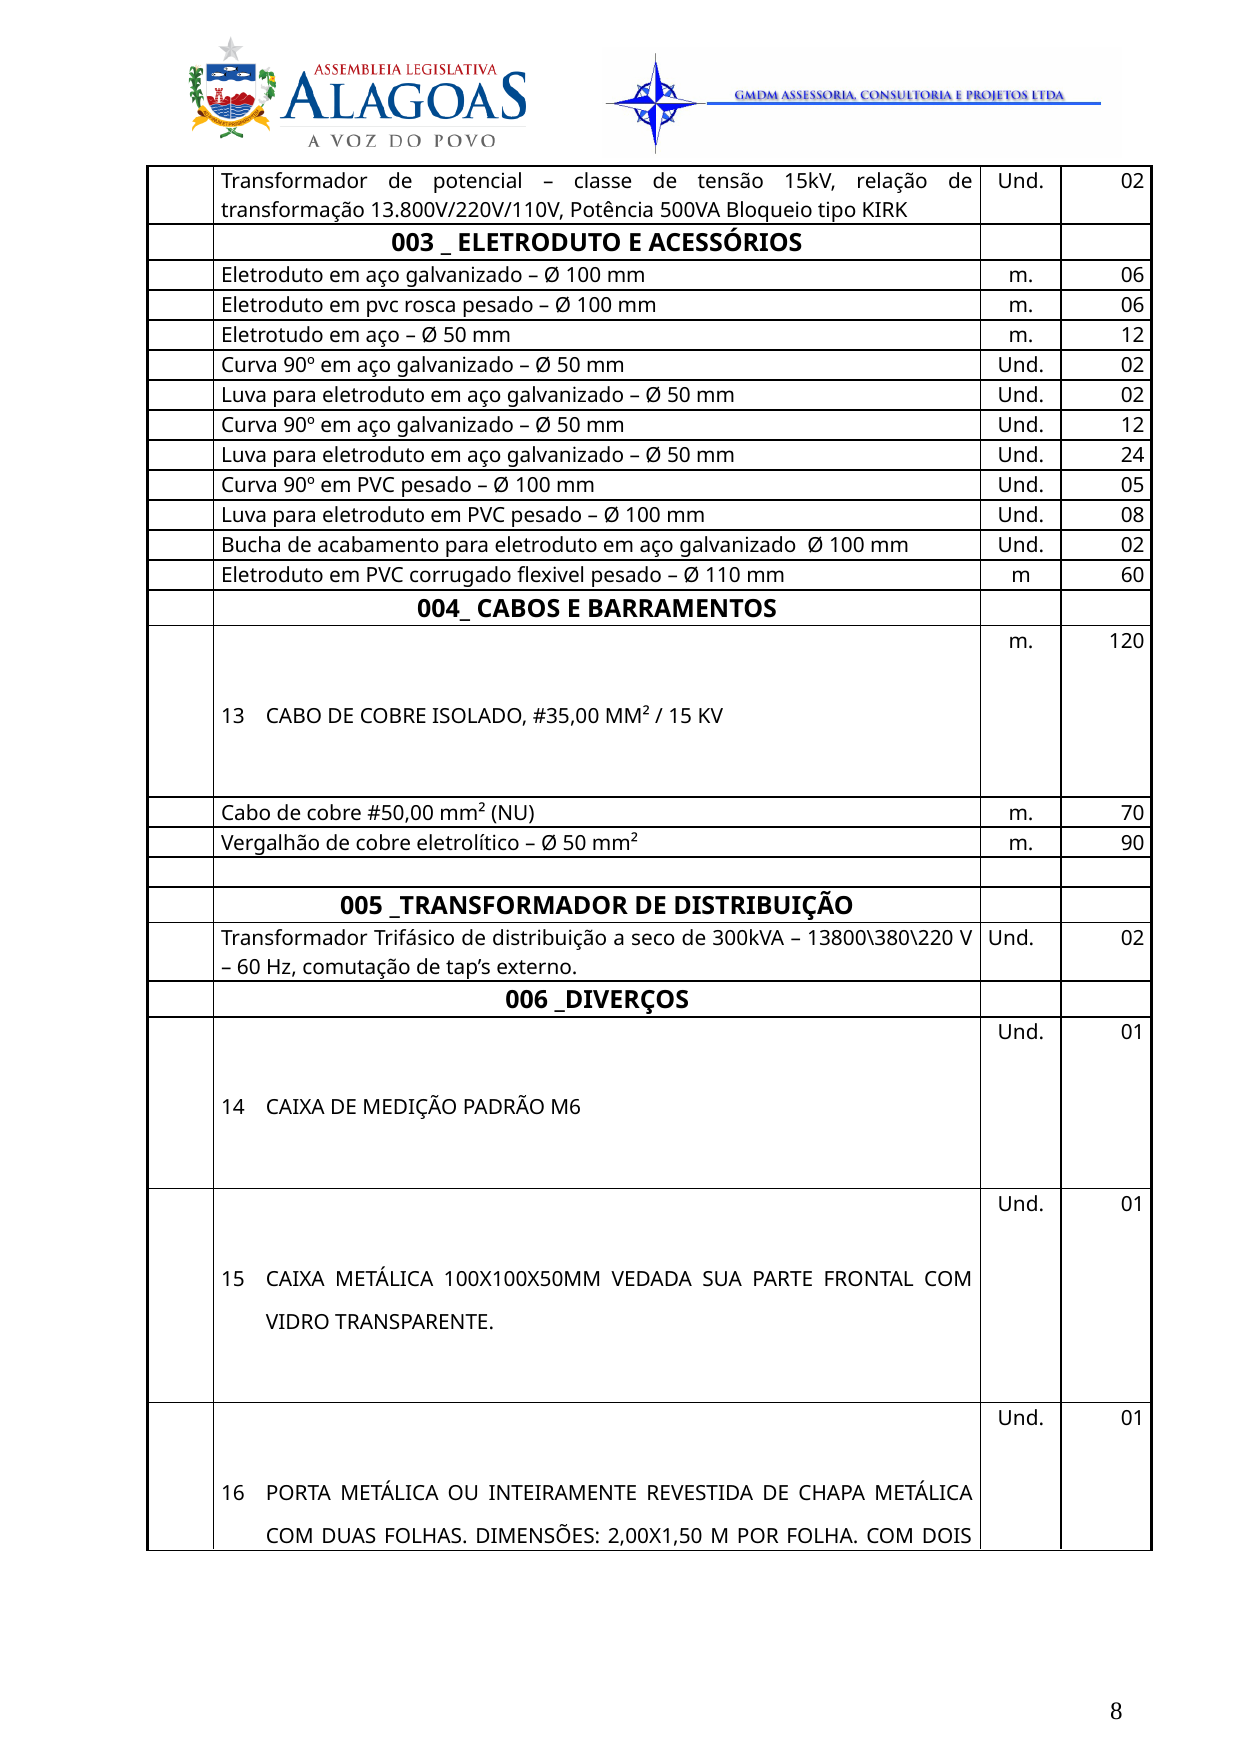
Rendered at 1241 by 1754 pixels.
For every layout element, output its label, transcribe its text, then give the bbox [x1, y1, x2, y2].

table_cell Und. [981, 1403, 1060, 1549]
table_cell 005 _TRANSFORMADOR DE DISTRIBUIÇÃO [214, 888, 980, 922]
table_cell Caixa de medição padrão M6 [214, 1018, 980, 1188]
table_cell m. [981, 798, 1060, 826]
table_cell 02 [1062, 923, 1150, 980]
table_cell 003 _ ELETRODUTO E ACESSÓRIOS [214, 225, 980, 259]
table_cell [149, 858, 213, 886]
table_cell Cabo de cobre isolado, #35,00 mm² / 15 kV [214, 626, 980, 796]
table_cell [149, 828, 213, 856]
table_cell 02 [1062, 351, 1150, 379]
picture [602, 47, 1123, 158]
table_cell [149, 441, 213, 469]
table_cell Transformador Trifásico de distribuição a seco de 300kVA – 13800\380\220 V – 60 Hz, comutação de tap’s externo. [214, 923, 980, 980]
table_cell [149, 501, 213, 529]
table_cell Curva 90º em aço galvanizado – Ø 50 mm [214, 411, 980, 439]
table_cell [981, 591, 1060, 624]
table_cell 01 [1062, 1189, 1150, 1402]
table_cell [149, 1189, 213, 1402]
table_cell 24 [1062, 441, 1150, 469]
table_cell 02 [1062, 381, 1150, 409]
table_cell [981, 982, 1060, 1016]
table_cell m. [981, 626, 1060, 796]
table_cell [1062, 888, 1150, 922]
table_cell Und. [981, 441, 1060, 469]
table_cell Luva para eletroduto em PVC pesado – Ø 100 mm [214, 501, 980, 529]
table_cell 12 [1062, 411, 1150, 439]
table_cell [149, 261, 213, 289]
table_cell [981, 225, 1060, 259]
table_cell [149, 531, 213, 559]
table_cell 90 [1062, 828, 1150, 856]
table_cell [149, 982, 213, 1016]
table_cell Curva 90º em aço galvanizado – Ø 50 mm [214, 351, 980, 379]
table_cell m. [981, 261, 1060, 289]
table_cell 004_ CABOS E BARRAMENTOS [214, 591, 980, 624]
table_cell Caixa metálica 100x100x50mm vedada sua parte frontal com vidro transparente. [214, 1189, 980, 1402]
table_cell Cabo de cobre #50,00 mm² (NU) [214, 798, 980, 826]
table_cell [149, 626, 213, 796]
table_cell [149, 1403, 213, 1549]
table_cell 05 [1062, 471, 1150, 499]
table_cell [149, 321, 213, 349]
table_cell Und. [981, 531, 1060, 559]
table_cell 01 [1062, 1403, 1150, 1549]
table_cell 06 [1062, 261, 1150, 289]
table_cell Und. [981, 923, 1060, 980]
table_cell 70 [1062, 798, 1150, 826]
table_cell [149, 351, 213, 379]
table_cell Vergalhão de cobre eletrolítico – Ø 50 mm² [214, 828, 980, 856]
table_cell 01 [1062, 1018, 1150, 1188]
table_cell [149, 923, 213, 980]
table_cell 02 [1062, 531, 1150, 559]
table_cell Und. [981, 1189, 1060, 1402]
table_cell Und. [981, 471, 1060, 499]
table_cell [149, 561, 213, 589]
table_cell [1062, 858, 1150, 886]
table_cell Und. [981, 351, 1060, 379]
table_cell 08 [1062, 501, 1150, 529]
table_cell [981, 858, 1060, 886]
table_cell m. [981, 321, 1060, 349]
table_cell [149, 591, 213, 624]
table_cell [149, 411, 213, 439]
table_cell Und. [981, 411, 1060, 439]
table_cell 06 [1062, 291, 1150, 319]
table_cell Und. [981, 167, 1060, 223]
table_cell [1062, 982, 1150, 1016]
table_cell Luva para eletroduto em aço galvanizado – Ø 50 mm [214, 381, 980, 409]
table_cell [149, 225, 213, 259]
table_cell Und. [981, 1018, 1060, 1188]
table_cell Curva 90º em PVC pesado – Ø 100 mm [214, 471, 980, 499]
picture [188, 36, 526, 147]
table_cell [214, 858, 980, 886]
table_cell Und. [981, 381, 1060, 409]
table_cell Eletroduto em PVC corrugado flexivel pesado – Ø 110 mm [214, 561, 980, 589]
table_cell 120 [1062, 626, 1150, 796]
table_cell [1062, 591, 1150, 624]
table_cell Luva para eletroduto em aço galvanizado – Ø 50 mm [214, 441, 980, 469]
table_cell m [981, 561, 1060, 589]
table_cell m. [981, 828, 1060, 856]
table_cell [1062, 225, 1150, 259]
table_cell [149, 291, 213, 319]
table_cell 02 [1062, 167, 1150, 223]
table_cell Und. [981, 501, 1060, 529]
table_cell [149, 381, 213, 409]
table_cell [149, 798, 213, 826]
table_cell m. [981, 291, 1060, 319]
table_cell Eletroduto em pvc rosca pesado – Ø 100 mm [214, 291, 980, 319]
table_cell [149, 167, 213, 223]
table_cell 60 [1062, 561, 1150, 589]
table_cell Transformador de potencial – classe de tensão 15kV, relação de transformação 13.800V/220V/110V, Potência 500VA Bloqueio tipo KIRK [214, 167, 980, 223]
table_cell [149, 888, 213, 922]
table_cell [981, 888, 1060, 922]
table_cell Bucha de acabamento para eletroduto em aço galvanizado Ø 100 mm [214, 531, 980, 559]
table_cell Eletroduto em aço galvanizado – Ø 100 mm [214, 261, 980, 289]
table_cell Eletrotudo em aço – Ø 50 mm [214, 321, 980, 349]
table_cell [149, 1018, 213, 1188]
table_cell 12 [1062, 321, 1150, 349]
table_cell [149, 471, 213, 499]
table_cell 006 _DIVERÇOS [214, 982, 980, 1016]
